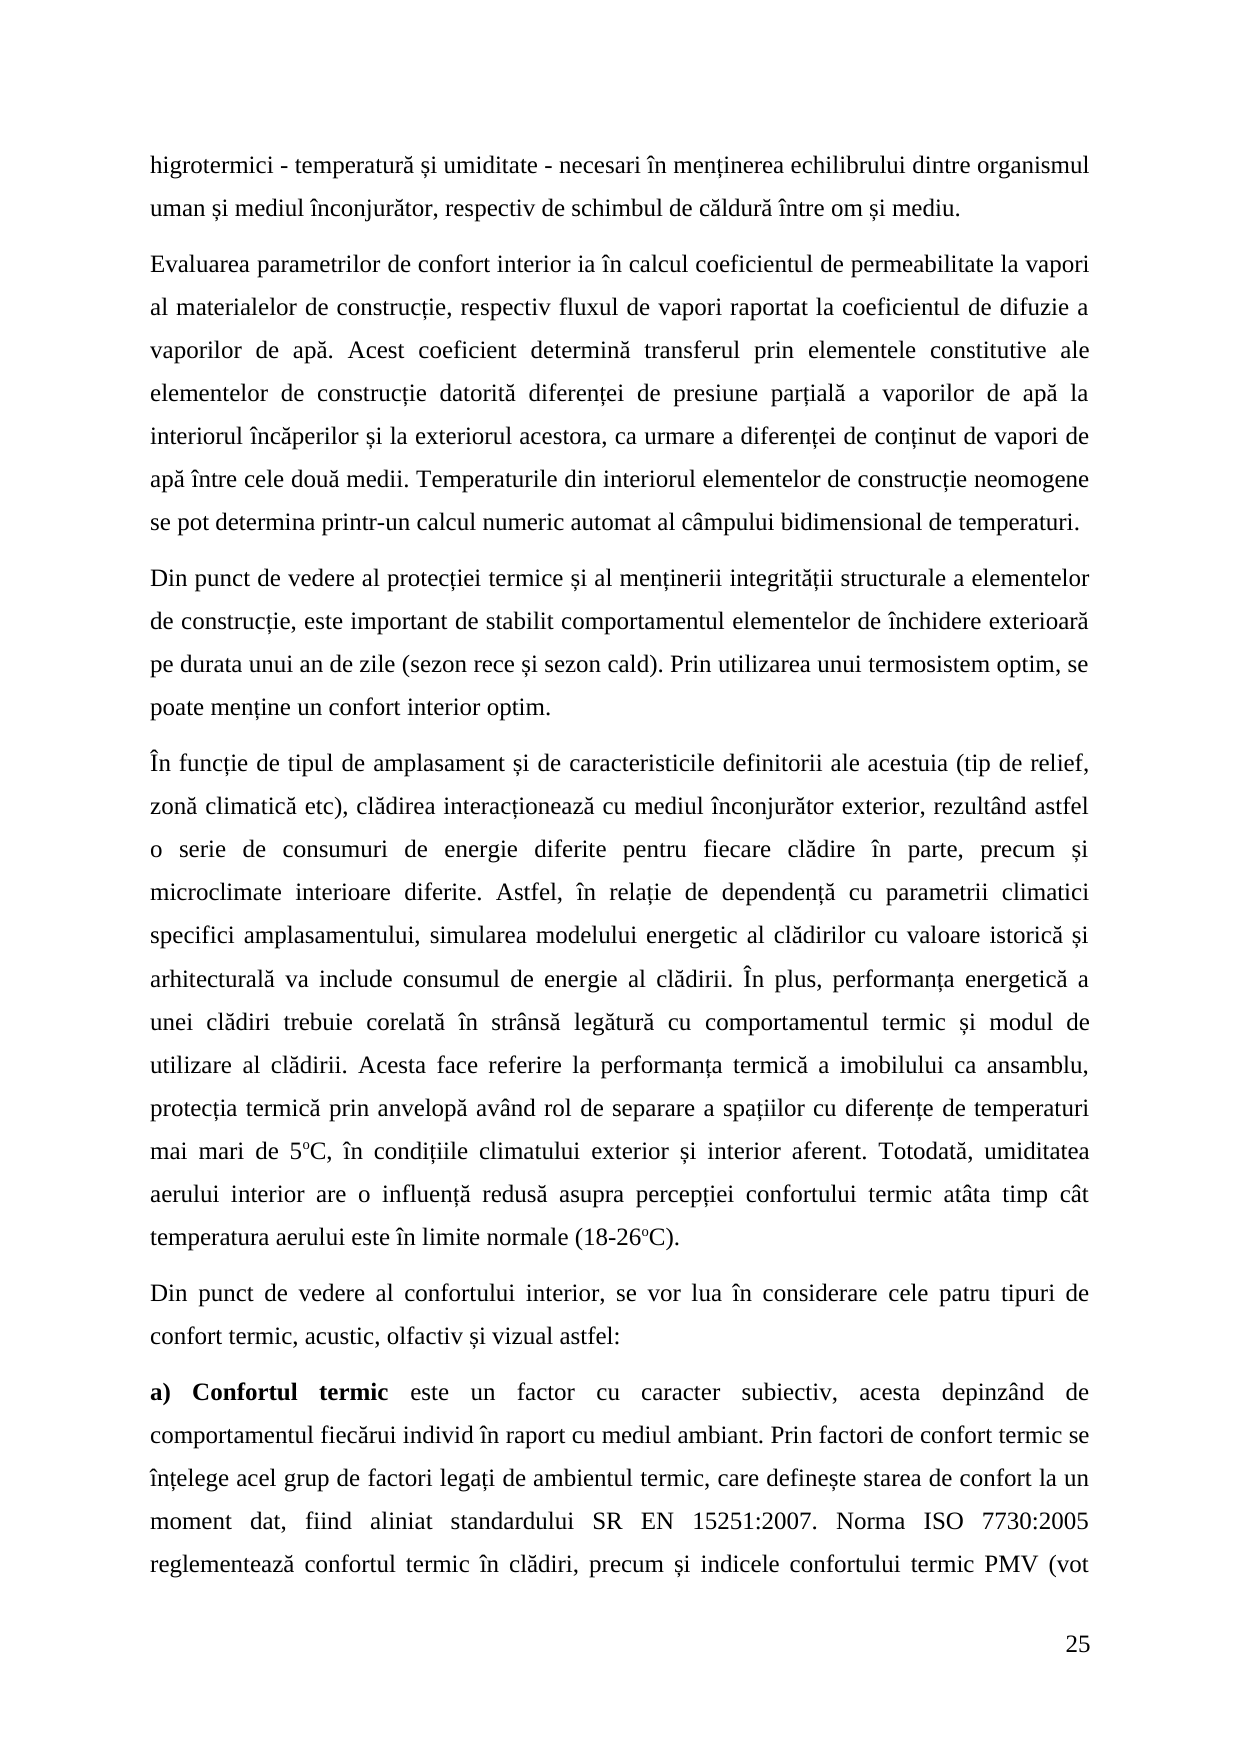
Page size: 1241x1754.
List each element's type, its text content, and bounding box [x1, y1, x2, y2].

text Evaluarea parametrilor de confort interior ia în calcul coeficientul de permeabilitate la vapori al materialelor de construcție, respectiv fluxul de vapori raportat la coeficientul de difuzie a vaporilor de apă. Acest coeficient determină transferul prin elementele constitutive ale elementelor de construcție datorită diferenței de presiune parțială a vaporilor de apă la interiorul încăperilor și la exteriorul acestora, ca urmare a diferenței de conținut de vapori de apă între cele două medii. Temperaturile din interiorul elementelor de construcție neomogene se pot determina printr-un calcul numeric automat al câmpului bidimensional de temperaturi. [150, 249, 1090, 536]
text Din punct de vedere al protecției termice și al menținerii integrității structurale a elementelor de construcție, este important de stabilit comportamentul elementelor de închidere exterioară pe durata unui an de zile (sezon rece și sezon cald). Prin utilizarea unui termosistem optim, se poate menține un confort interior optim. [150, 563, 1090, 721]
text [150, 1377, 1090, 1578]
text În funcție de tipul de amplasament și de caracteristicile definitorii ale acestuia (tip de relief, zonă climatică etc), clădirea interacționează cu mediul înconjurător exterior, rezultând astfel o serie de consumuri de energie diferite pentru fiecare clădire în parte, precum și microclimate interioare diferite. Astfel, în relație de dependență cu parametrii climatici specifici amplasamentului, simularea modelului energetic al clădirilor cu valoare istorică și arhitecturală va include consumul de energie al clădirii. În plus, performanța energetică a unei clădiri trebuie corelată în strânsă legătură cu comportamentul termic și modul de utilizare al clădirii. Acesta face referire la performanța termică a imobilului ca ansamblu, protecția termică prin anvelopă având rol de separare a spațiilor cu diferențe de temperaturi mai mari de 5oC, în condițiile climatului exterior și interior aferent. Totodată, umiditatea aerului interior are o influență redusă asupra percepției confortului termic atâta timp cât temperatura aerului este în limite normale (18-26oC). [150, 748, 1090, 1251]
text Din punct de vedere al confortului interior, se vor lua în considerare cele patru tipuri de confort termic, acustic, olfactiv și vizual astfel: [150, 1278, 1090, 1350]
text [150, 150, 1090, 222]
